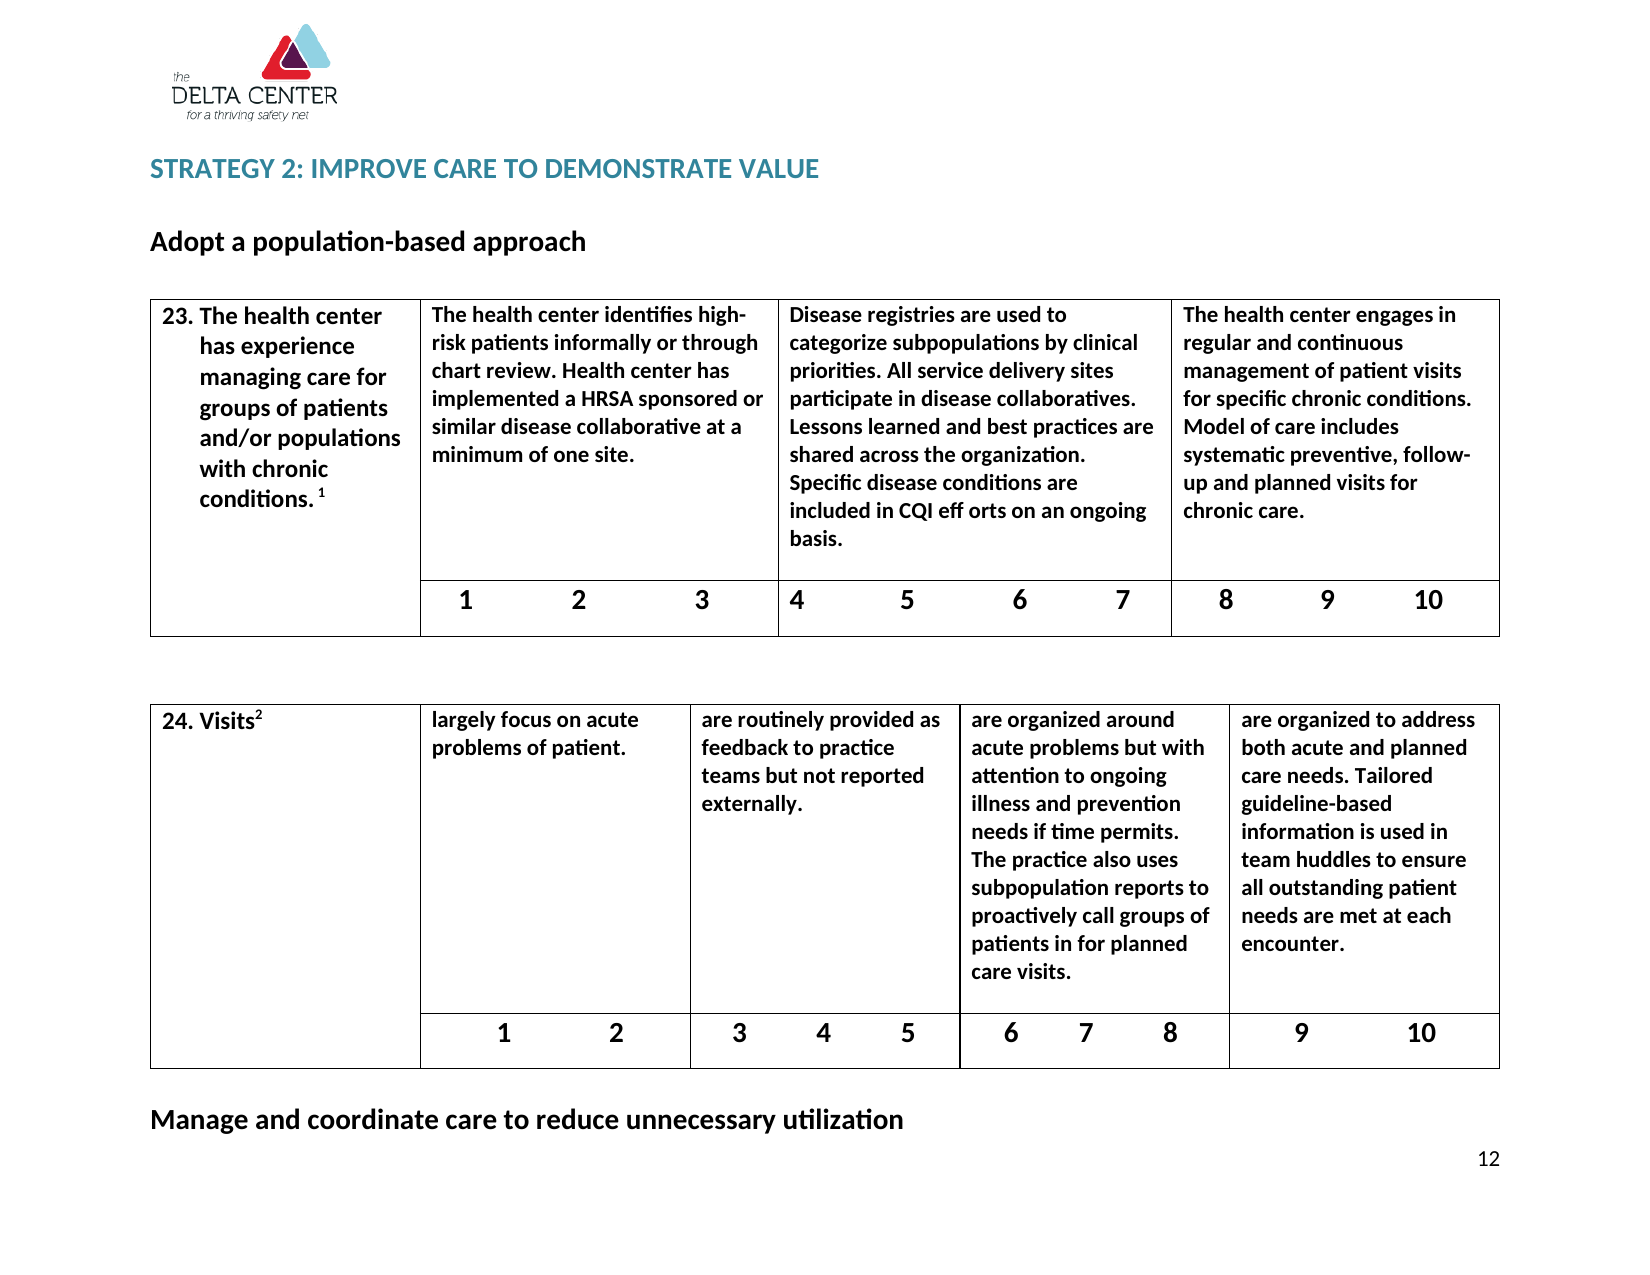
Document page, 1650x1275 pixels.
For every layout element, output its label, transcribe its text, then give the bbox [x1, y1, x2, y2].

table_cell 9 10 [1230, 1014, 1499, 1068]
text Adopt a population-based approach [150, 223, 1500, 259]
table_cell 6 7 8 [961, 1014, 1229, 1068]
table_cell 3 4 5 [691, 1014, 959, 1068]
text STRATEGY 2: IMPROVE CARE TO DEMONSTRATE VALUE [150, 150, 1500, 186]
table_header The health center identifies high-risk patients informally or through chart review. Health center has implemented a HRSA sponsored or similar disease collaborative at a minimum of one site. [421, 300, 778, 580]
table_header The health center has experience managing care for groups of patients and/or populations with chronic conditions. 1 [151, 300, 420, 636]
picture [165, 12, 346, 131]
table_header are organized to address both acute and planned care needs. Tailored guideline-based information is used in team huddles to ensure all outstanding patient needs are met at each encounter. [1230, 705, 1499, 1013]
table_cell 1 2 [421, 1014, 690, 1068]
table_header are routinely provided as feedback to practice teams but not reported externally. [691, 705, 959, 1013]
table_header The health center engages in regular and continuous management of patient visits for specific chronic conditions. Model of care includes systematic preventive, follow-up and planned visits for chronic care. [1172, 300, 1499, 580]
table_cell 8 9 10 [1172, 581, 1499, 636]
table_header are organized around acute problems but with attention to ongoing illness and prevention needs if time permits. The practice also uses subpopulation reports to proactively call groups of patients in for planned care visits. [961, 705, 1229, 1013]
table_cell 4 5 6 7 [779, 581, 1171, 636]
table_header largely focus on acute problems of patient. [421, 705, 690, 1013]
table_header Visits2 [151, 705, 420, 1068]
table_cell 1 2 3 [421, 581, 778, 636]
text Manage and coordinate care to reduce unnecessary utilization [150, 1101, 1500, 1137]
table_header Disease registries are used to categorize subpopulations by clinical priorities. All service delivery sites participate in disease collaboratives. Lessons learned and best practices are shared across the organization. Specific disease conditions are included in CQI eff orts on an ongoing basis. [779, 300, 1171, 580]
